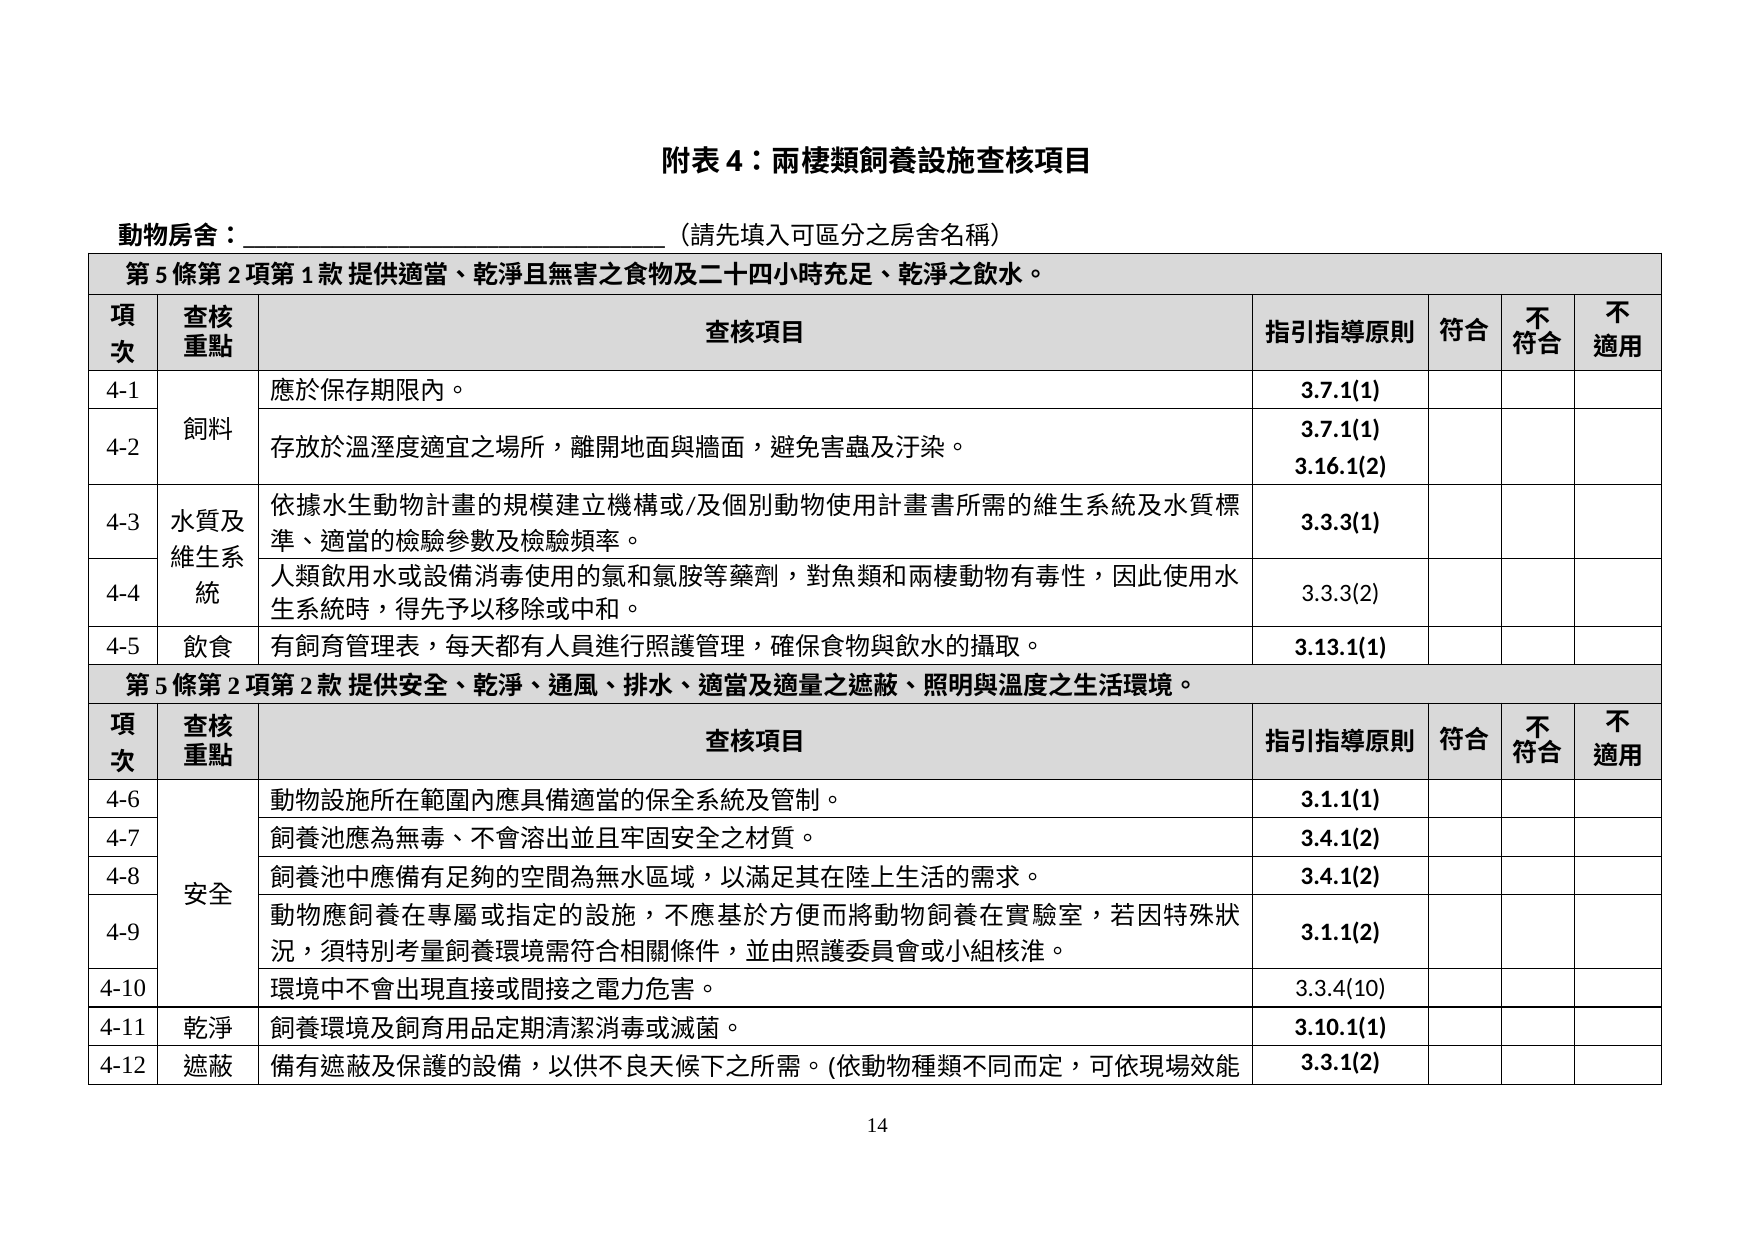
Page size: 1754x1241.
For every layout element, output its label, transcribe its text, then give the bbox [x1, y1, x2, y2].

table_cell [1429, 1046, 1501, 1083]
table_cell [1429, 371, 1501, 408]
table_cell 查核項目 [259, 295, 1252, 370]
table_cell 指引指導原則 [1253, 704, 1428, 779]
table_cell 4-7 [89, 818, 157, 856]
table_cell [1429, 1008, 1501, 1045]
table_cell 安全 [158, 780, 258, 1006]
table_cell 環境中不會出現直接或間接之電力危害。 [259, 969, 1252, 1006]
table_cell [1429, 780, 1501, 817]
table_cell 指引指導原則 [1253, 295, 1428, 370]
table_cell [1502, 409, 1574, 484]
table_cell 4-4 [89, 559, 157, 626]
table_cell 3.10.1(1) [1253, 1008, 1428, 1045]
table_cell 查核 重點 [158, 704, 258, 779]
table_cell [1575, 485, 1661, 558]
table_cell 3.3.3(2) [1253, 559, 1428, 626]
table_cell 4-5 [89, 627, 157, 664]
table_cell [1575, 1008, 1661, 1045]
table_cell [1575, 1046, 1661, 1083]
table_cell 4-2 [89, 409, 157, 484]
table_cell 4-10 [89, 969, 157, 1006]
table_cell 不 符合 [1502, 704, 1574, 779]
table_cell [1575, 780, 1661, 817]
table_cell 項次 [89, 704, 157, 779]
table_cell [1429, 485, 1501, 558]
table_cell 飼料 [158, 371, 258, 484]
table_cell 動物應飼養在專屬或指定的設施，不應基於方便而將動物飼養在實驗室，若因特殊狀況，須特別考量飼養環境需符合相關條件，並由照護委員會或小組核淮。 [259, 895, 1252, 968]
table_cell 飼養環境及飼育用品定期清潔消毒或滅菌。 [259, 1008, 1252, 1045]
table_cell 不 適用 [1575, 295, 1661, 370]
table_cell 人類飲用水或設備消毒使用的氯和氯胺等藥劑，對魚類和兩棲動物有毒性，因此使用水生系統時，得先予以移除或中和。 [259, 559, 1252, 626]
table_cell 4-12 [89, 1046, 157, 1083]
table_cell 符合 [1429, 295, 1501, 370]
table_cell [1575, 895, 1661, 968]
table_cell [1502, 485, 1574, 558]
table_cell [1429, 969, 1501, 1006]
table_cell [1429, 409, 1501, 484]
table_cell [1575, 371, 1661, 408]
table_cell [1429, 627, 1501, 664]
table_cell 不 適用 [1575, 704, 1661, 779]
table_cell 4-8 [89, 857, 157, 894]
table_cell [1502, 780, 1574, 817]
table_cell 飼養池中應備有足夠的空間為無水區域，以滿足其在陸上生活的需求。 [259, 857, 1252, 894]
table_cell 第5條第2項第2款 提供安全、乾淨、通風、排水、適當及適量之遮蔽、照明與溫度之生活環境。 [89, 665, 1661, 703]
table_cell [1575, 627, 1661, 664]
table_cell 4-6 [89, 780, 157, 817]
table_cell [1502, 857, 1574, 894]
table_cell [1575, 857, 1661, 894]
table_cell 3.3.4(10) [1253, 969, 1428, 1006]
table_cell [1575, 818, 1661, 856]
table_cell [1502, 818, 1574, 856]
table_cell 符合 [1429, 704, 1501, 779]
table_cell [1502, 969, 1574, 1006]
table_cell 應於保存期限內。 [259, 371, 1252, 408]
table_cell 3.7.1(1) [1253, 371, 1428, 408]
text 動物房舍：______________________________________（請先填入可區分之房舍名稱） [118, 215, 1636, 252]
table_cell 3.4.1(2) [1253, 857, 1428, 894]
table_cell 動物設施所在範圍內應具備適當的保全系統及管制。 [259, 780, 1252, 817]
table_cell 3.7.1(1) 3.16.1(2) [1253, 409, 1428, 484]
table_cell 3.3.3(1) [1253, 485, 1428, 558]
table_cell [1429, 818, 1501, 856]
table_cell [1502, 559, 1574, 626]
table_cell 乾淨 [158, 1008, 258, 1045]
table_cell 3.1.1(2) [1253, 895, 1428, 968]
text 附表4：兩棲類飼養設施查核項目 [118, 121, 1636, 196]
table_cell 3.13.1(1) [1253, 627, 1428, 664]
table_cell 查核項目 [259, 704, 1252, 779]
table_cell 4-3 [89, 485, 157, 558]
table_cell [1429, 895, 1501, 968]
table_cell [1429, 857, 1501, 894]
table_cell 4-11 [89, 1008, 157, 1045]
table_cell [1502, 1046, 1574, 1083]
table_cell 飼養池應為無毒、不會溶出並且牢固安全之材質。 [259, 818, 1252, 856]
table_cell 查核 重點 [158, 295, 258, 370]
table_cell [1575, 559, 1661, 626]
table_cell 遮蔽 [158, 1046, 258, 1083]
table_cell [1502, 627, 1574, 664]
table_cell 3.4.1(2) [1253, 818, 1428, 856]
table_cell 4-9 [89, 895, 157, 968]
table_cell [259, 1046, 1252, 1083]
table_cell 水質及維生系統 [158, 485, 258, 626]
table_cell [1429, 559, 1501, 626]
table_cell [1502, 1008, 1574, 1045]
table_cell 3.1.1(1) [1253, 780, 1428, 817]
table_cell [1575, 409, 1661, 484]
table_cell [1502, 895, 1574, 968]
table_cell 有飼育管理表，每天都有人員進行照護管理，確保食物與飲水的攝取。 [259, 627, 1252, 664]
table_header 第5條第2項第1款 提供適當、乾淨且無害之食物及二十四小時充足、乾淨之飲水。 [89, 254, 1661, 294]
table_cell 不 符合 [1502, 295, 1574, 370]
table_cell 項次 [89, 295, 157, 370]
table_cell 飲食 [158, 627, 258, 664]
table_cell 3.3.1(2) [1253, 1046, 1428, 1083]
table_cell [1502, 371, 1574, 408]
table_cell 存放於溫溼度適宜之場所，離開地面與牆面，避免害蟲及汙染。 [259, 409, 1252, 484]
table_cell [1575, 969, 1661, 1006]
table_cell 依據水生動物計畫的規模建立機構或/及個別動物使用計畫書所需的維生系統及水質標準、適當的檢驗參數及檢驗頻率。 [259, 485, 1252, 558]
table_cell 4-1 [89, 371, 157, 408]
